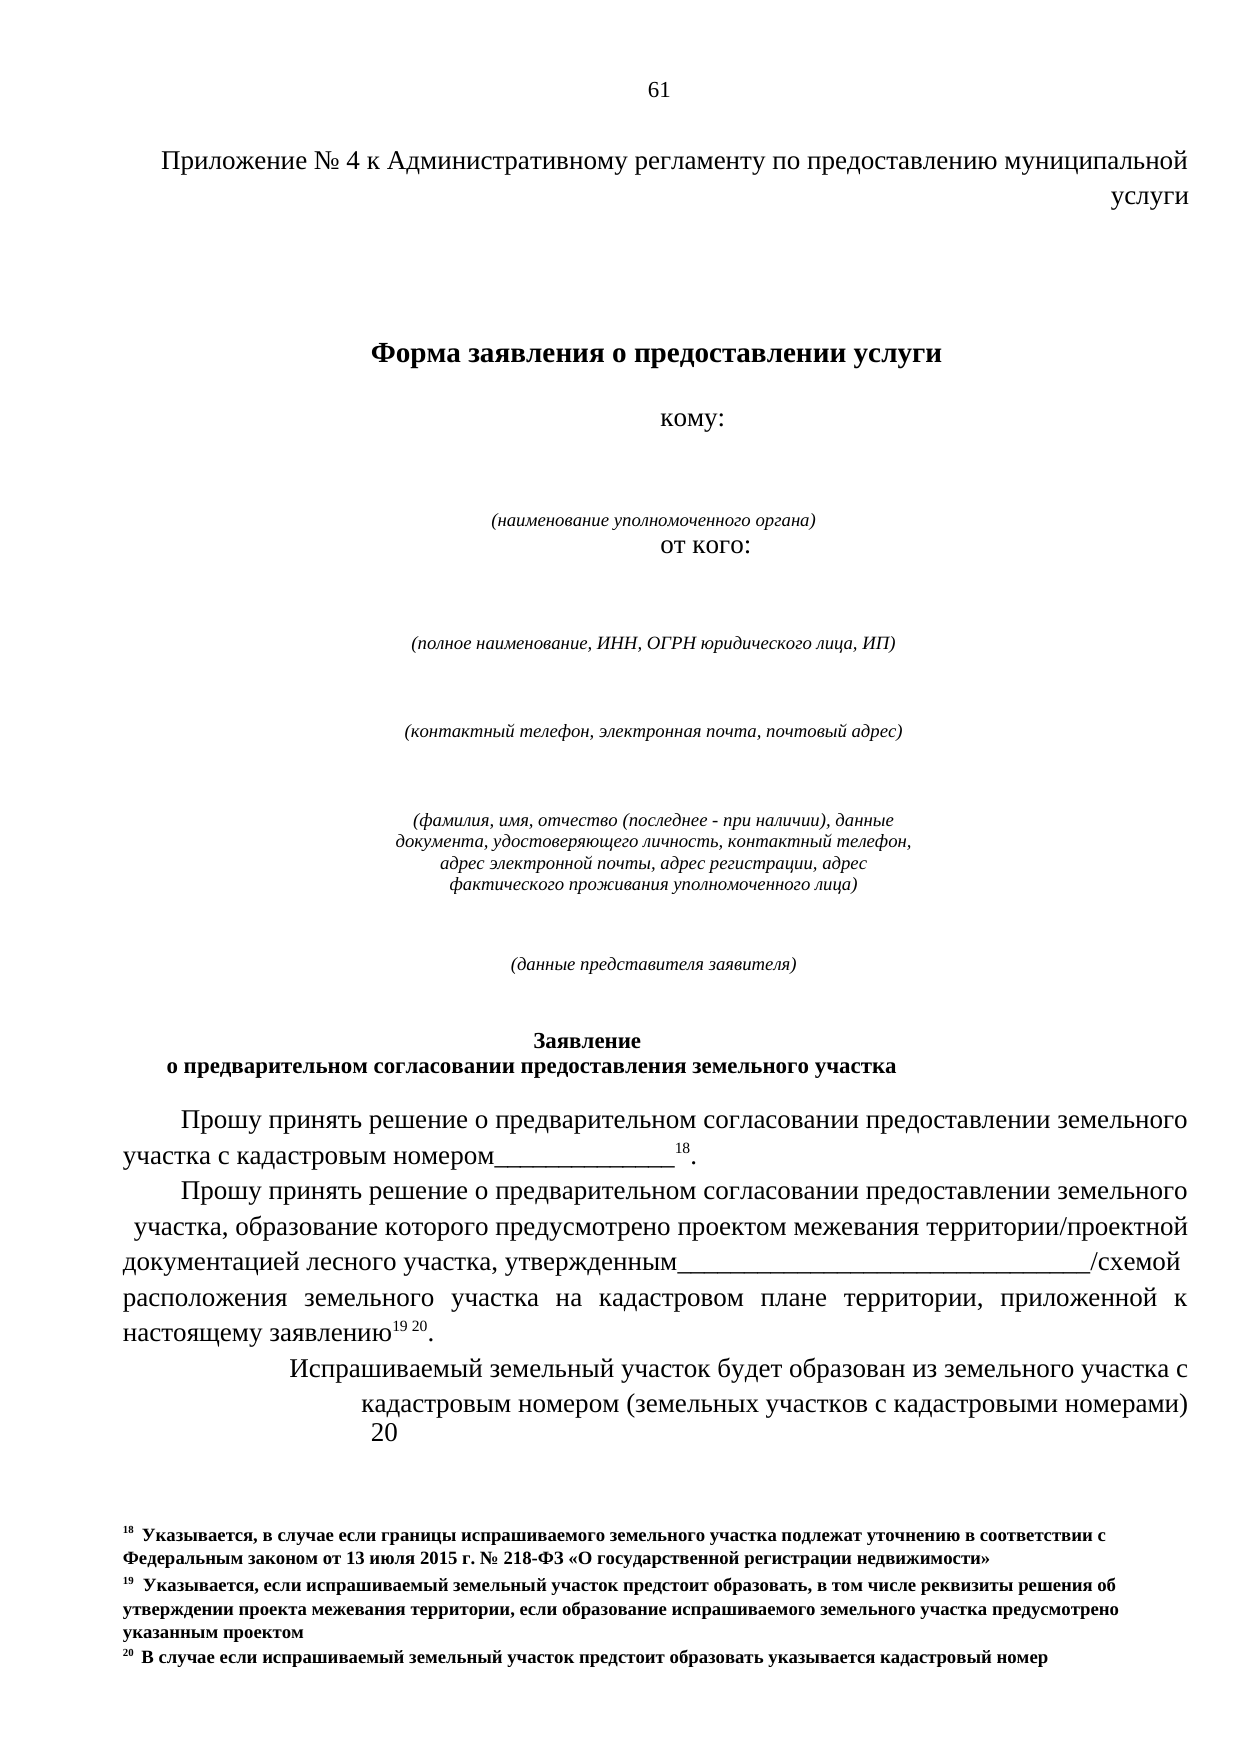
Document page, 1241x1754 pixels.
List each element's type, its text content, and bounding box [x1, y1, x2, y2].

text 61 [648, 79, 671, 102]
text о предварительном согласовании предоставления земельного участка [166, 1053, 1189, 1078]
text Приложение № 4 к Административному регламенту по предоставлению муниципальной услуги [123, 141, 1189, 212]
text участка с кадастровым номером 18. [123, 1136, 1189, 1171]
text расположения земельного участка на кадастровом плане территории, приложенной к настоящему заявлению19 20. [123, 1278, 1189, 1349]
text кому: [660, 405, 1189, 432]
text Прошу принять решение о предварительном согласовании предоставлении земельного участка, образование которого предусмотрено проектом межевания территории/проектной [123, 1171, 1189, 1242]
text (полное наименование, ИНН, ОГРН юридического лица, ИП) [123, 634, 1184, 653]
text от кого: [660, 532, 1189, 559]
text документацией лесного участка, утвержденным /схемой [123, 1242, 1189, 1278]
text Заявление [533, 1028, 1189, 1053]
text (данные представителя заявителя) [123, 955, 1184, 974]
text 20 [371, 1420, 1189, 1447]
text Прошу принять решение о предварительном согласовании предоставлении земельного [123, 1100, 1189, 1136]
text Испрашиваемый земельный участок будет образован из земельного участка с [123, 1349, 1189, 1384]
text 20 В случае если испрашиваемый земельный участок предстоит образовать указывается кадастровый номер [123, 1644, 1168, 1668]
text (контактный телефон, электронная почта, почтовый адрес) [123, 723, 1184, 742]
text (наименование уполномоченного органа) [123, 512, 1184, 531]
text 18 Указывается, в случае если границы испрашиваемого земельного участка подлежат уточнению в соответствии с Федеральным законом от 13 июля 2015 г. № 218-ФЗ «О государственной регистрации недвижимости» [123, 1522, 1124, 1569]
text кадастровым номером (земельных участков с кадастровыми номерами) [123, 1384, 1189, 1420]
text Форма заявления о предоставлении услуги [371, 339, 1189, 369]
text (фамилия, имя, отчество (последнее - при наличии), данные документа, удостоверяющего личность, контактный телефон, адрес электронной почты, адрес регистрации, адрес фактического проживания уполномоченного лица) [123, 809, 1184, 895]
text 19 Указывается, если испрашиваемый земельный участок предстоит образовать, в том числе реквизиты решения об утверждении проекта межевания территории, если образование испрашиваемого земельного участка предусмотрено указанным проектом [123, 1573, 1168, 1644]
